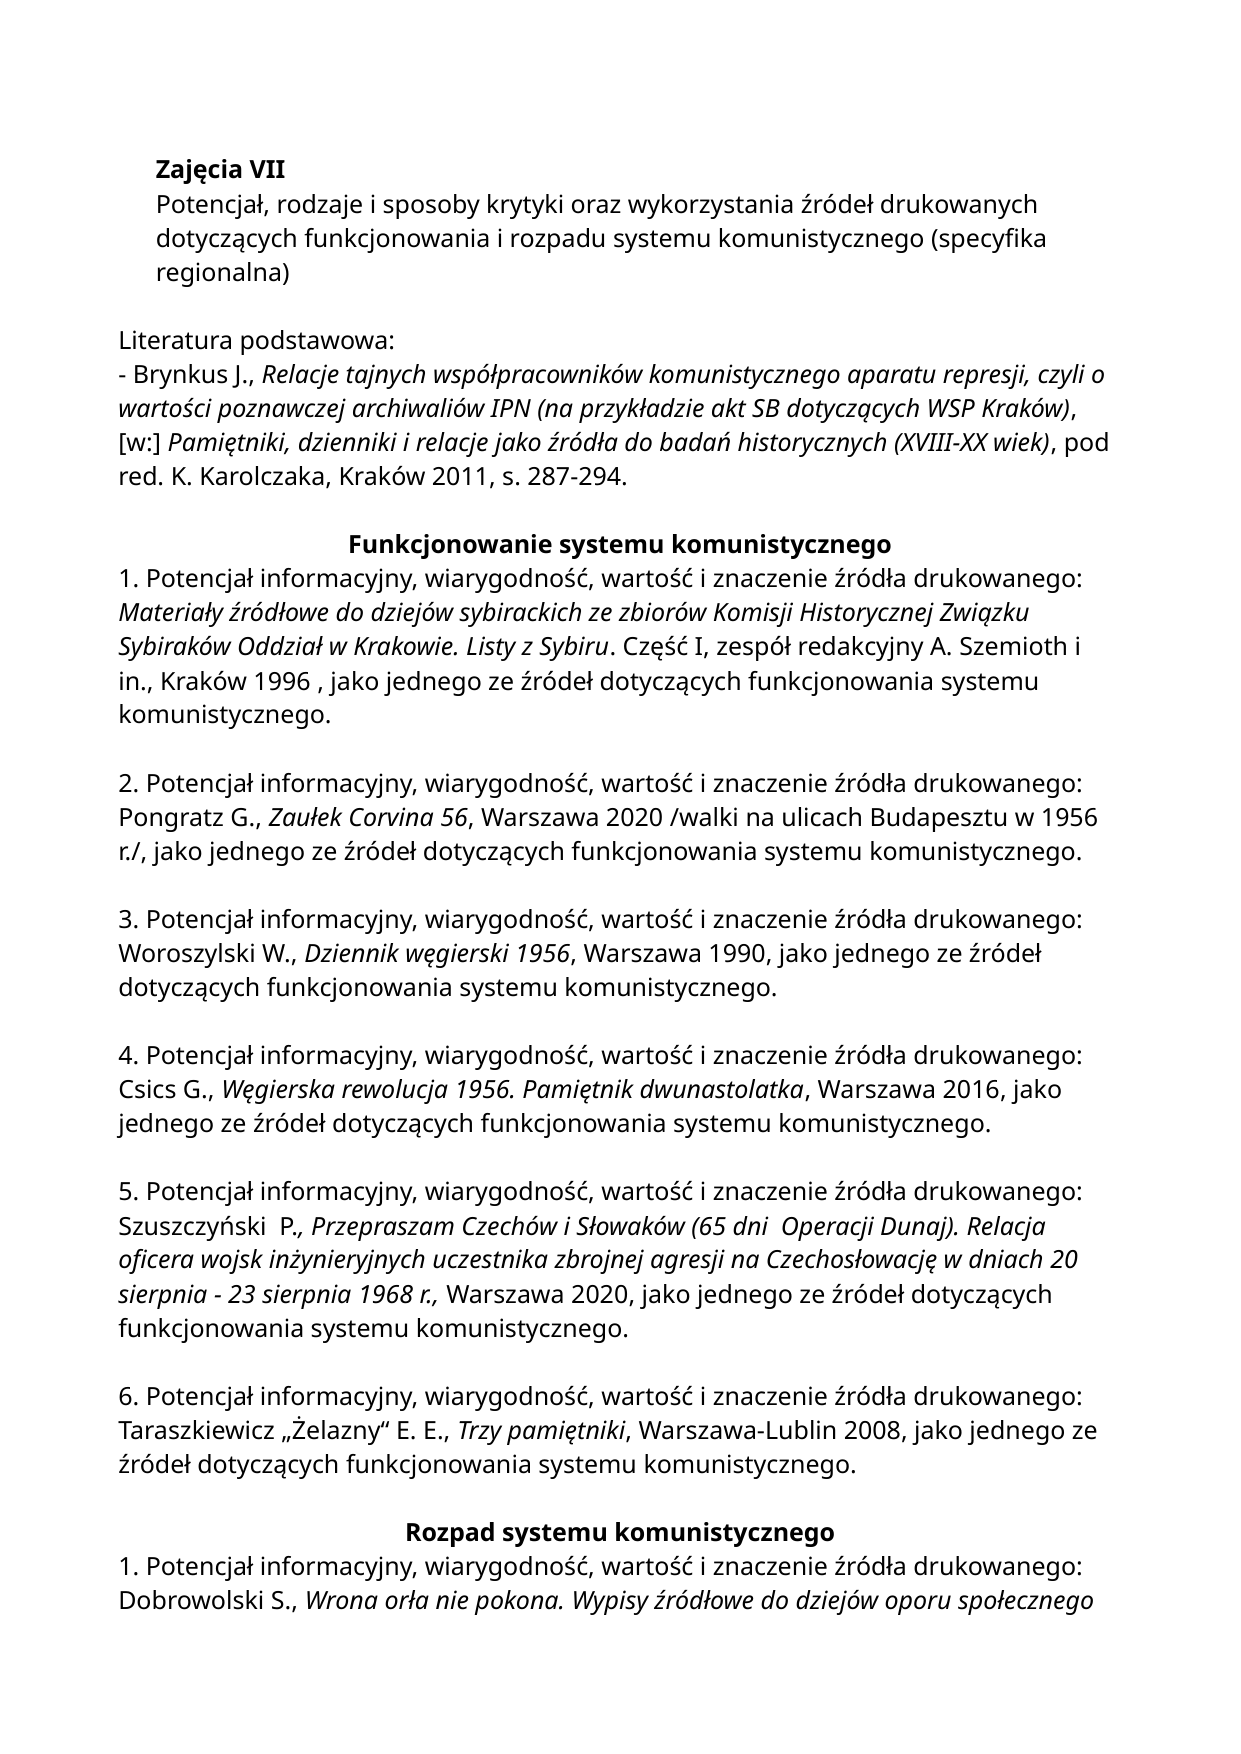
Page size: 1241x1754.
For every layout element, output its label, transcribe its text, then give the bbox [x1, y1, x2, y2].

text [118, 1549, 1122, 1617]
text 1. Potencjał informacyjny, wiarygodność, wartość i znaczenie źródła drukowanego: Materiały źródłowe do dziejów sybirackich ze zbiorów Komisji Historycznej Związku Sybiraków Oddział w Krakowie. Listy z Sybiru. Część I, zespół redakcyjny A. Szemioth i in., Kraków 1996 , jako jednego ze źródeł dotyczących funkcjonowania systemu komunistycznego. [118, 561, 1122, 731]
text Potencjał, rodzaje i sposoby krytyki oraz wykorzystania źródeł drukowanych dotyczących funkcjonowania i rozpadu systemu komunistycznego (specyfika regionalna) [156, 186, 1122, 288]
text 2. Potencjał informacyjny, wiarygodność, wartość i znaczenie źródła drukowanego: Pongratz G., Zaułek Corvina 56, Warszawa 2020 /walki na ulicach Budapesztu w 1956 r./, jako jednego ze źródeł dotyczących funkcjonowania systemu komunistycznego. [118, 765, 1122, 867]
text Zajęcia VII [156, 152, 1122, 186]
text 5. Potencjał informacyjny, wiarygodność, wartość i znaczenie źródła drukowanego: Szuszczyński P., Przepraszam Czechów i Słowaków (65 dni Operacji Dunaj). Relacja oficera wojsk inżynieryjnych uczestnika zbrojnej agresji na Czechosłowację w dniach 20 sierpnia - 23 sierpnia 1968 r., Warszawa 2020, jako jednego ze źródeł dotyczących funkcjonowania systemu komunistycznego. [118, 1174, 1122, 1344]
text Literatura podstawowa: [118, 322, 1122, 357]
text 3. Potencjał informacyjny, wiarygodność, wartość i znaczenie źródła drukowanego: Woroszylski W., Dziennik węgierski 1956, Warszawa 1990, jako jednego ze źródeł dotyczących funkcjonowania systemu komunistycznego. [118, 902, 1122, 1004]
text Rozpad systemu komunistycznego [118, 1515, 1122, 1549]
text 4. Potencjał informacyjny, wiarygodność, wartość i znaczenie źródła drukowanego: Csics G., Węgierska rewolucja 1956. Pamiętnik dwunastolatka, Warszawa 2016, jako jednego ze źródeł dotyczących funkcjonowania systemu komunistycznego. [118, 1038, 1122, 1140]
text 6. Potencjał informacyjny, wiarygodność, wartość i znaczenie źródła drukowanego: Taraszkiewicz „Żelazny“ E. E., Trzy pamiętniki, Warszawa-Lublin 2008, jako jednego ze źródeł dotyczących funkcjonowania systemu komunistycznego. [118, 1378, 1122, 1481]
text - Brynkus J., Relacje tajnych współpracowników komunistycznego aparatu represji, czyli o wartości poznawczej archiwaliów IPN (na przykładzie akt SB dotyczących WSP Kraków), [w:] Pamiętniki, dzienniki i relacje jako źródła do badań historycznych (XVIII-XX wiek), pod red. K. Karolczaka, Kraków 2011, s. 287-294. [118, 357, 1122, 493]
text Funkcjonowanie systemu komunistycznego [118, 527, 1122, 561]
